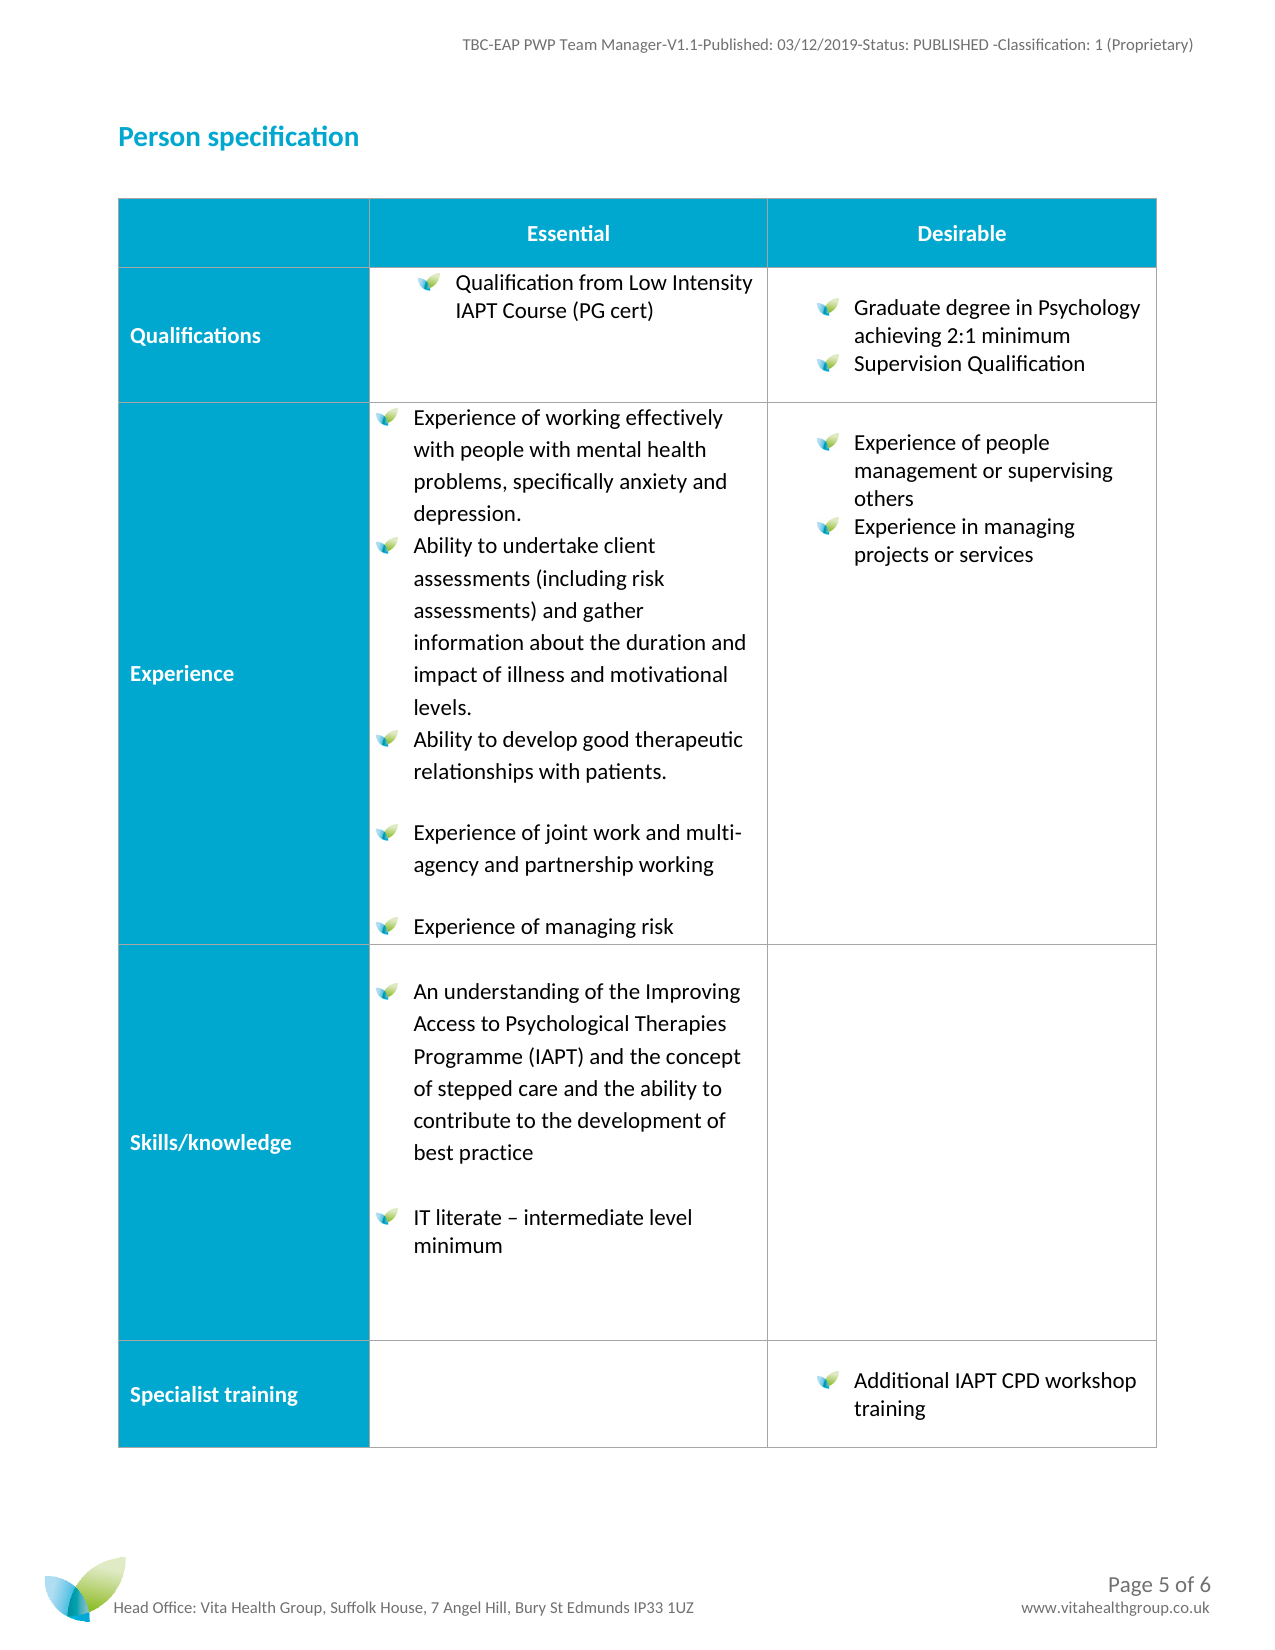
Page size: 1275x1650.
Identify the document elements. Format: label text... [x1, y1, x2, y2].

table_header Desirable [768, 199, 1156, 267]
picture [817, 433, 839, 451]
table_cell Experience [119, 403, 369, 944]
picture [376, 537, 398, 554]
table_cell Skills/knowledge [119, 945, 369, 1340]
table_header [119, 199, 369, 267]
table_cell [370, 1341, 767, 1447]
table_cell Experience of people management or supervising others Experience in managing projects or services [768, 403, 1156, 944]
picture [376, 917, 398, 935]
picture [817, 1371, 839, 1389]
picture [817, 298, 839, 316]
picture [376, 408, 398, 426]
table_cell [768, 945, 1156, 1340]
table_cell An understanding of the Improving Access to Psychological Therapies Programme (IAPT) and the concept of stepped care and the ability to contribute to the development of best practice IT literate – intermediate level minimum [370, 945, 767, 1340]
table_cell Graduate degree in Psychology achieving 2:1 minimum Supervision Qualification [768, 268, 1156, 402]
subtitle Person specification [118, 118, 1157, 154]
picture [44, 1557, 126, 1623]
table_header Essential [370, 199, 767, 267]
picture [418, 273, 440, 291]
table_cell Qualification from Low Intensity IAPT Course (PG cert) [370, 268, 767, 402]
table_cell Qualifications [119, 268, 369, 402]
picture [817, 517, 839, 535]
picture [376, 824, 398, 841]
table_cell Additional IAPT CPD workshop training [768, 1341, 1156, 1447]
table_cell Experience of working effectively with people with mental health problems, specifically anxiety and depression. Ability to undertake client assessments (including risk assessments) and gather information about the duration and impact of illness and motivational levels. Ability to develop good therapeutic relationships with patients. Experience of joint work and multi-agency and partnership working Experience of managing risk [370, 403, 767, 944]
picture [376, 1208, 398, 1225]
picture [376, 730, 398, 747]
picture [376, 983, 398, 1000]
table_cell Specialist training [119, 1341, 369, 1447]
picture [817, 354, 839, 372]
